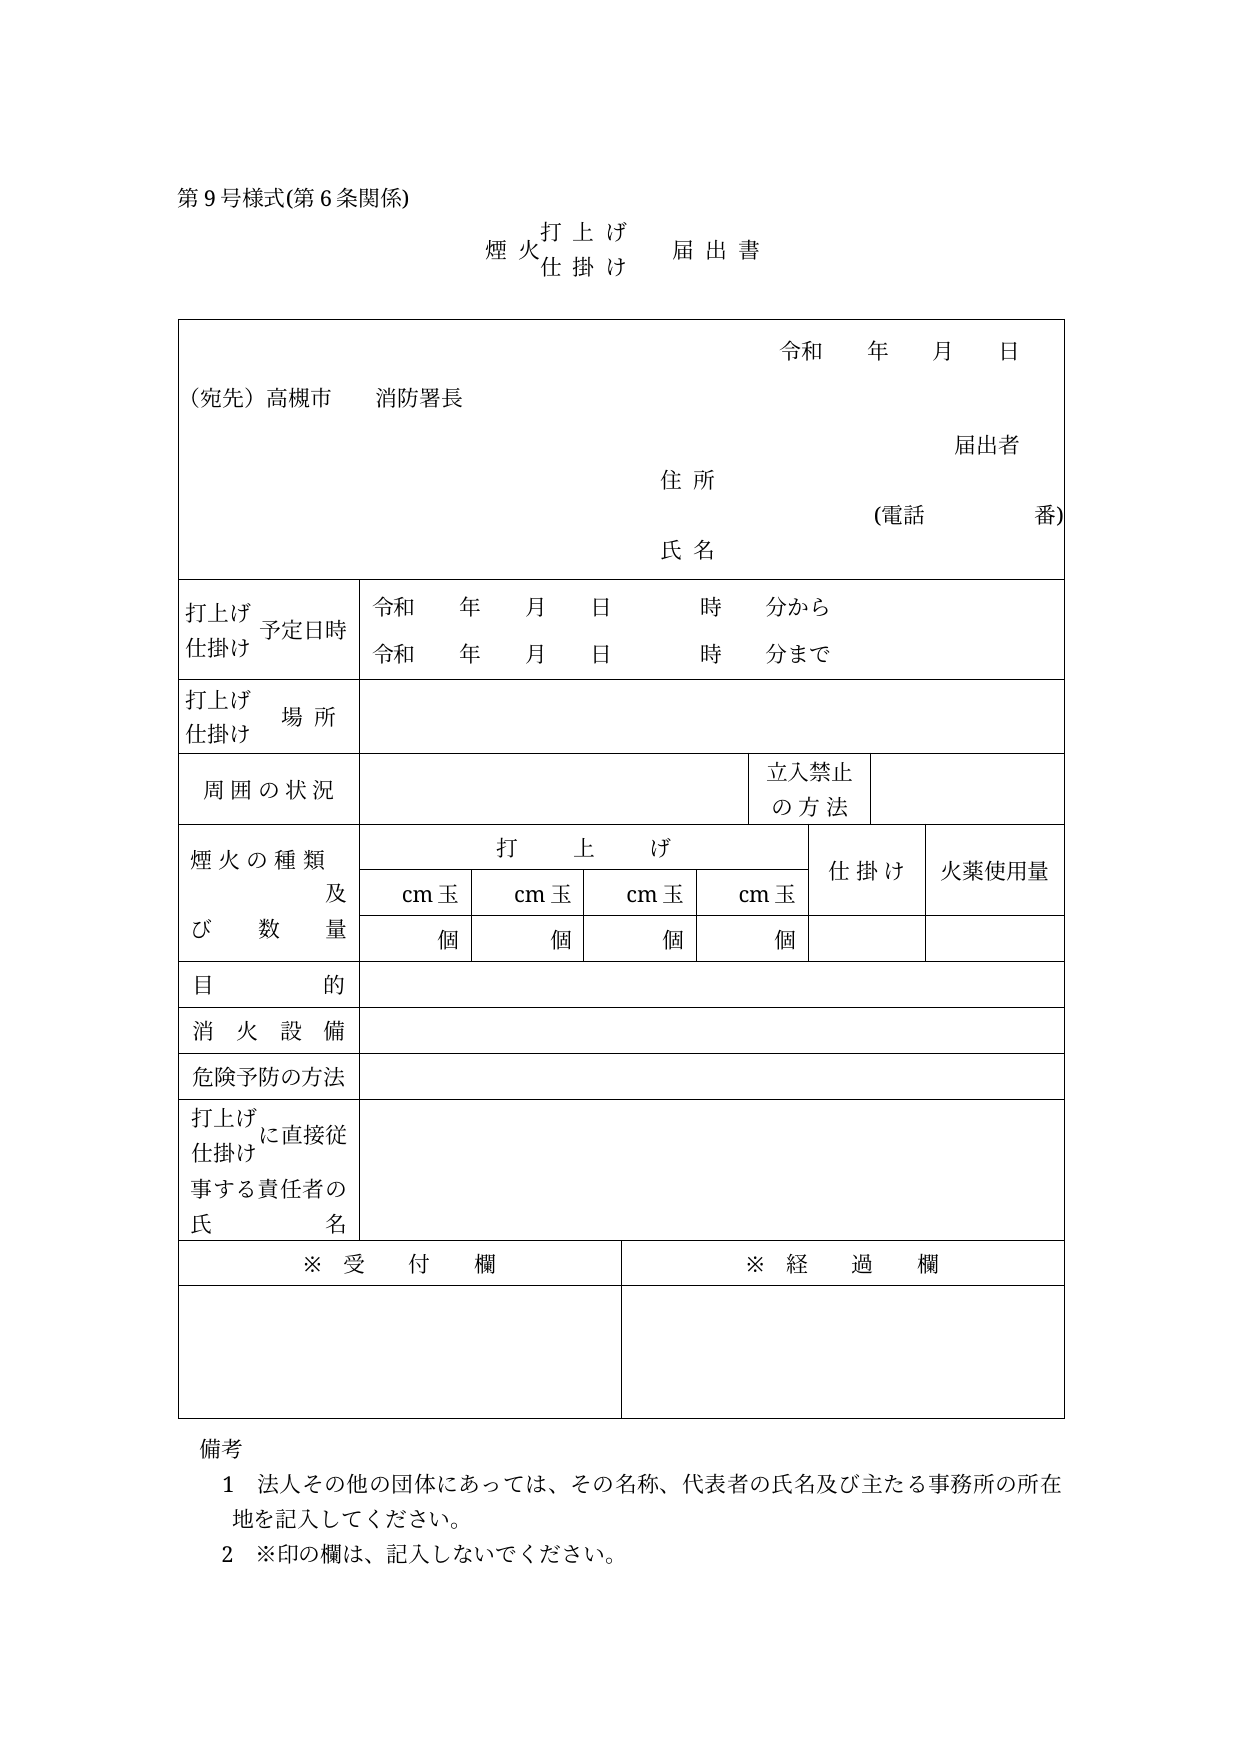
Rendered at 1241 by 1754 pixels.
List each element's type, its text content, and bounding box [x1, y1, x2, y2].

text 2 ※印の欄は、記入しないでください。 [177, 1536, 1063, 1571]
table_cell 場所 [258, 680, 359, 753]
table_cell 事する責任者の氏名 [179, 1169, 359, 1240]
table_cell 火薬使用量 [926, 825, 1064, 915]
table_cell 煙火の種類及び数量 [179, 825, 359, 961]
table_cell ※ 経過欄 [622, 1241, 1064, 1284]
table_cell cm玉 [472, 870, 583, 915]
table_cell 個 [584, 916, 696, 961]
table_cell cm玉 [360, 870, 471, 915]
table_cell [179, 1286, 621, 1417]
table_cell 令和 年 月 日 時 分から 令和 年 月 日 時 分まで [360, 580, 1064, 678]
table_cell 打上げ 仕掛け [179, 1100, 258, 1169]
text 1 法人その他の団体にあっては、その名称、代表者の氏名及び主たる事務所の所在地を記入してください。 [177, 1466, 1063, 1536]
table_cell 周囲の状況 [179, 754, 359, 823]
table_header 打上げ 仕掛け [540, 214, 672, 284]
table_cell [809, 916, 925, 961]
table_cell [871, 754, 1064, 823]
table_cell 予定日時 [258, 580, 359, 678]
table_header 令和 年 月 日 （宛先）高槻市 消防署長 届出者 住所 (電話 番) 氏名 [179, 320, 1064, 579]
table_cell 個 [697, 916, 808, 961]
table_cell [926, 916, 1064, 961]
table_cell に直接従 [258, 1100, 359, 1169]
table_cell [360, 1100, 1064, 1240]
text 第9号様式(第6条関係) [177, 179, 1063, 214]
text 備考 [177, 1431, 1063, 1466]
table_cell [360, 754, 748, 823]
table_cell [622, 1286, 1064, 1417]
table_cell 個 [472, 916, 583, 961]
table_cell 目 的 [179, 962, 359, 1007]
table_cell cm玉 [584, 870, 696, 915]
table_header 煙火 [177, 214, 540, 284]
table_cell 危険予防の方法 [179, 1054, 359, 1098]
table_cell [360, 1008, 1064, 1053]
table_cell 仕掛け [809, 825, 925, 915]
table_cell [360, 680, 1064, 753]
table_cell 立入禁止の方法 [749, 754, 870, 823]
table_cell 打上げ 仕掛け [179, 680, 258, 753]
table_cell 打上げ [360, 825, 808, 869]
table_cell ※ 受付欄 [179, 1241, 621, 1284]
table_cell [360, 962, 1064, 1007]
table_cell 個 [360, 916, 471, 961]
table_cell 消 火 設 備 [179, 1008, 359, 1053]
table_cell [360, 1054, 1064, 1098]
table_header 届出書 [673, 214, 1063, 284]
table_cell 打上げ 仕掛け [179, 580, 258, 678]
table_cell cm玉 [697, 870, 808, 915]
